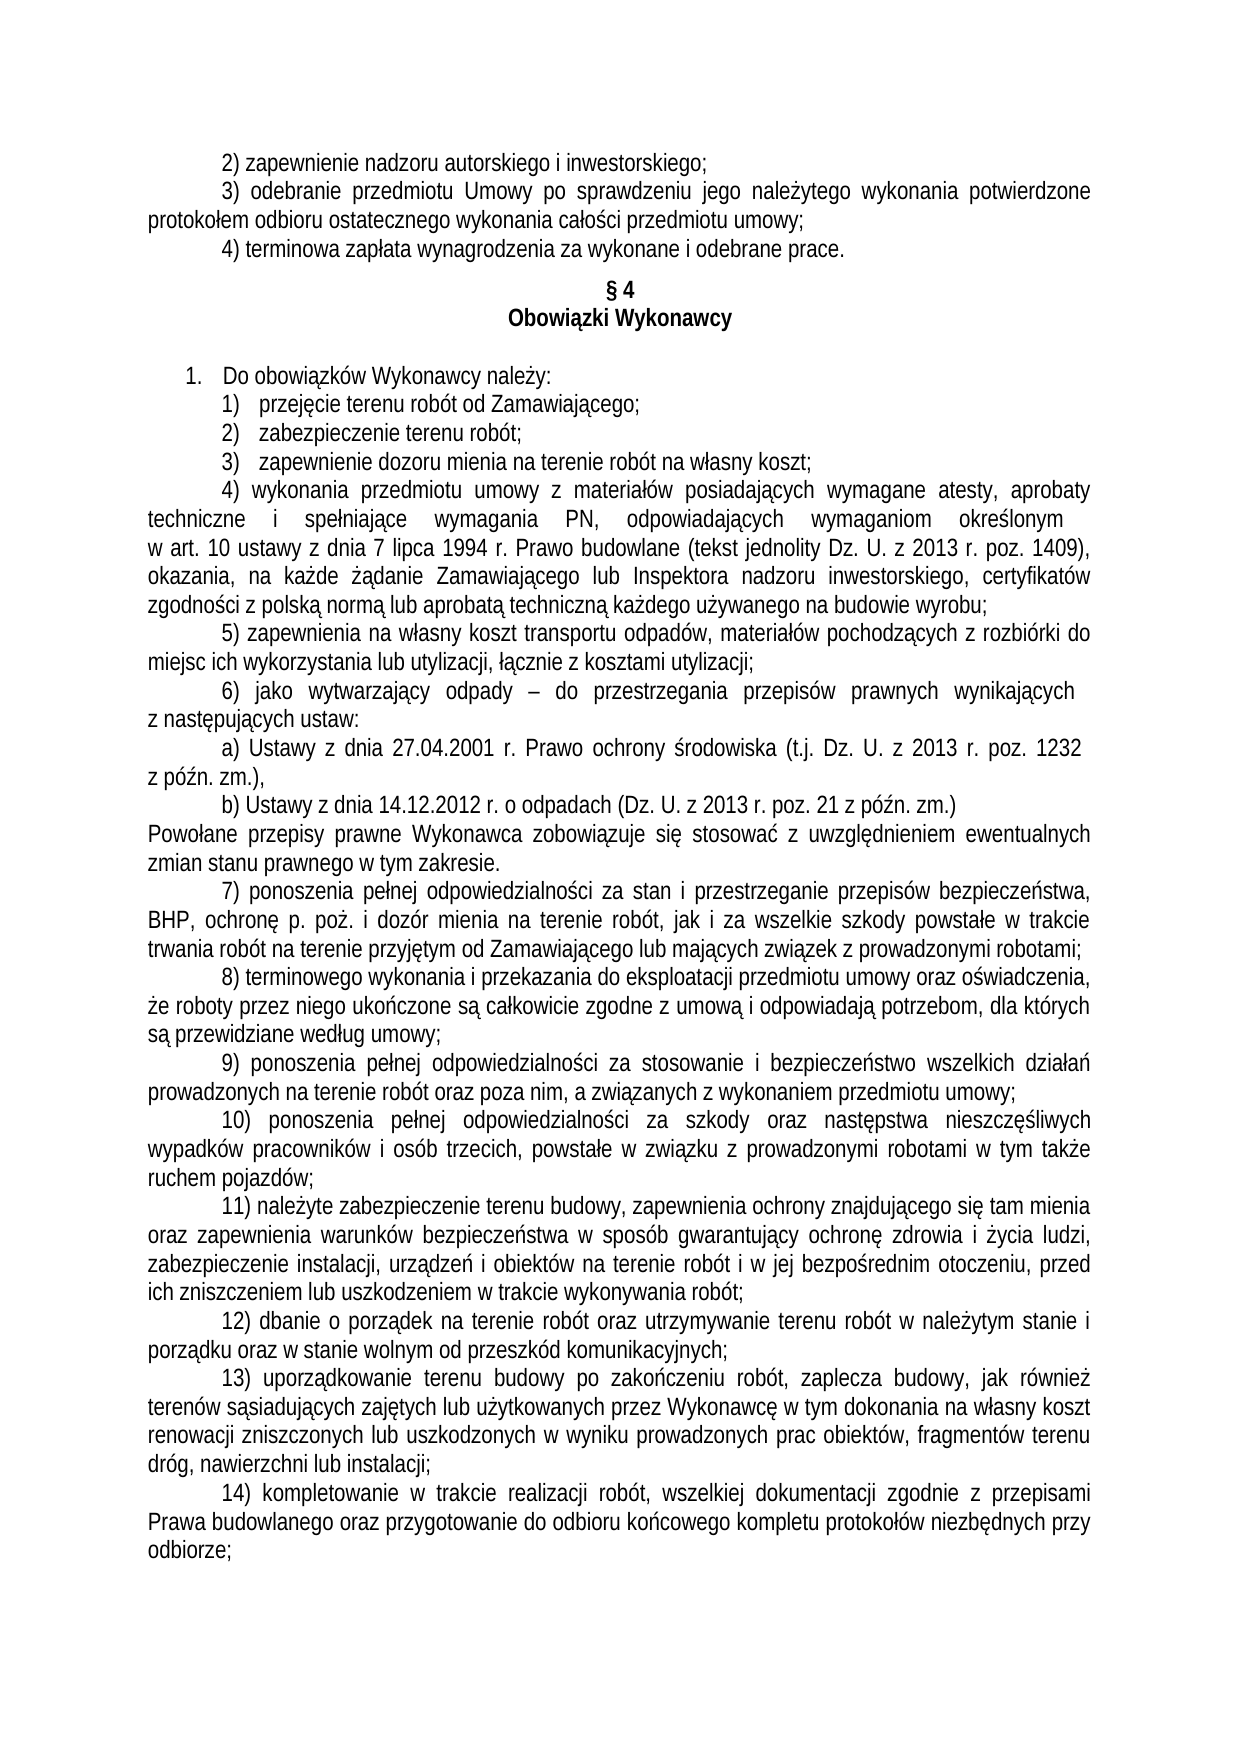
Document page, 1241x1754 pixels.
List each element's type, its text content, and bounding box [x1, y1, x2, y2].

text 6) jako wytwarzający odpady – do przestrzegania przepisów prawnych wynikających z następujących ustaw: [148, 676, 1093, 733]
text Obowiązki Wykonawcy [148, 303, 1093, 332]
text 14) kompletowanie w trakcie realizacji robót, wszelkiej dokumentacji zgodnie z przepisami Prawa budowlanego oraz przygotowanie do odbioru końcowego kompletu protokołów niezbędnych przy odbiorze; [148, 1478, 1093, 1564]
text 4) terminowa zapłata wynagrodzenia za wykonane i odebrane prace. [148, 233, 1093, 262]
text Powołane przepisy prawne Wykonawca zobowiązuje się stosować z uwzględnieniem ewentualnych zmian stanu prawnego w tym zakresie. [148, 819, 1093, 876]
text 12) dbanie o porządek na terenie robót oraz utrzymywanie terenu robót w należytym stanie i porządku oraz w stanie wolnym od przeszkód komunikacyjnych; [148, 1306, 1093, 1363]
text 8) terminowego wykonania i przekazania do eksploatacji przedmiotu umowy oraz oświadczenia, że roboty przez niego ukończone są całkowicie zgodne z umową i odpowiadają potrzebom, dla których są przewidziane według umowy; [148, 962, 1093, 1048]
text 7) ponoszenia pełnej odpowiedzialności za stan i przestrzeganie przepisów bezpieczeństwa, BHP, ochronę p. poż. i dozór mienia na terenie robót, jak i za wszelkie szkody powstałe w trakcie trwania robót na terenie przyjętym od Zamawiającego lub mających związek z prowadzonymi robotami; [148, 876, 1093, 962]
list zabezpieczenie terenu robót; [221, 418, 1093, 447]
text § 4 [148, 275, 1093, 303]
text 9) ponoszenia pełnej odpowiedzialności za stosowanie i bezpieczeństwo wszelkich działań prowadzonych na terenie robót oraz poza nim, a związanych z wykonaniem przedmiotu umowy; [148, 1048, 1093, 1105]
list zapewnienie dozoru mienia na terenie robót na własny koszt; [221, 447, 1093, 475]
text 10) ponoszenia pełnej odpowiedzialności za szkody oraz następstwa nieszczęśliwych wypadków pracowników i osób trzecich, powstałe w związku z prowadzonymi robotami w tym także ruchem pojazdów; [148, 1105, 1093, 1191]
text 3) odebranie przedmiotu Umowy po sprawdzeniu jego należytego wykonania potwierdzone protokołem odbioru ostatecznego wykonania całości przedmiotu umowy; [148, 176, 1093, 233]
text a) Ustawy z dnia 27.04.2001 r. Prawo ochrony środowiska (t.j. Dz. U. z 2013 r. poz. 1232 z późn. zm.), [148, 733, 1093, 790]
text 13) uporządkowanie terenu budowy po zakończeniu robót, zaplecza budowy, jak również terenów sąsiadujących zajętych lub użytkowanych przez Wykonawcę w tym dokonania na własny koszt renowacji zniszczonych lub uszkodzonych w wyniku prowadzonych prac obiektów, fragmentów terenu dróg, nawierzchni lub instalacji; [148, 1363, 1093, 1478]
list Do obowiązków Wykonawcy należy: [185, 361, 1093, 389]
text 5) zapewnienia na własny koszt transportu odpadów, materiałów pochodzących z rozbiórki do miejsc ich wykorzystania lub utylizacji, łącznie z kosztami utylizacji; [148, 618, 1093, 676]
text 11) należyte zabezpieczenie terenu budowy, zapewnienia ochrony znajdującego się tam mienia oraz zapewnienia warunków bezpieczeństwa w sposób gwarantujący ochronę zdrowia i życia ludzi, zabezpieczenie instalacji, urządzeń i obiektów na terenie robót i w jej bezpośrednim otoczeniu, przed ich zniszczeniem lub uszkodzeniem w trakcie wykonywania robót; [148, 1191, 1093, 1306]
text b) Ustawy z dnia 14.12.2012 r. o odpadach (Dz. U. z 2013 r. poz. 21 z późn. zm.) [148, 790, 1093, 819]
list przejęcie terenu robót od Zamawiającego; [221, 389, 1093, 418]
text 4) wykonania przedmiotu umowy z materiałów posiadających wymagane atesty, aprobaty techniczne i spełniające wymagania PN, odpowiadających wymaganiom określonym w art. 10 ustawy z dnia 7 lipca 1994 r. Prawo budowlane (tekst jednolity Dz. U. z 2013 r. poz. 1409), okazania, na każde żądanie Zamawiającego lub Inspektora nadzoru inwestorskiego, certyfikatów zgodności z polską normą lub aprobatą techniczną każdego używanego na budowie wyrobu; [148, 475, 1093, 618]
text 2) zapewnienie nadzoru autorskiego i inwestorskiego; [148, 148, 1093, 176]
